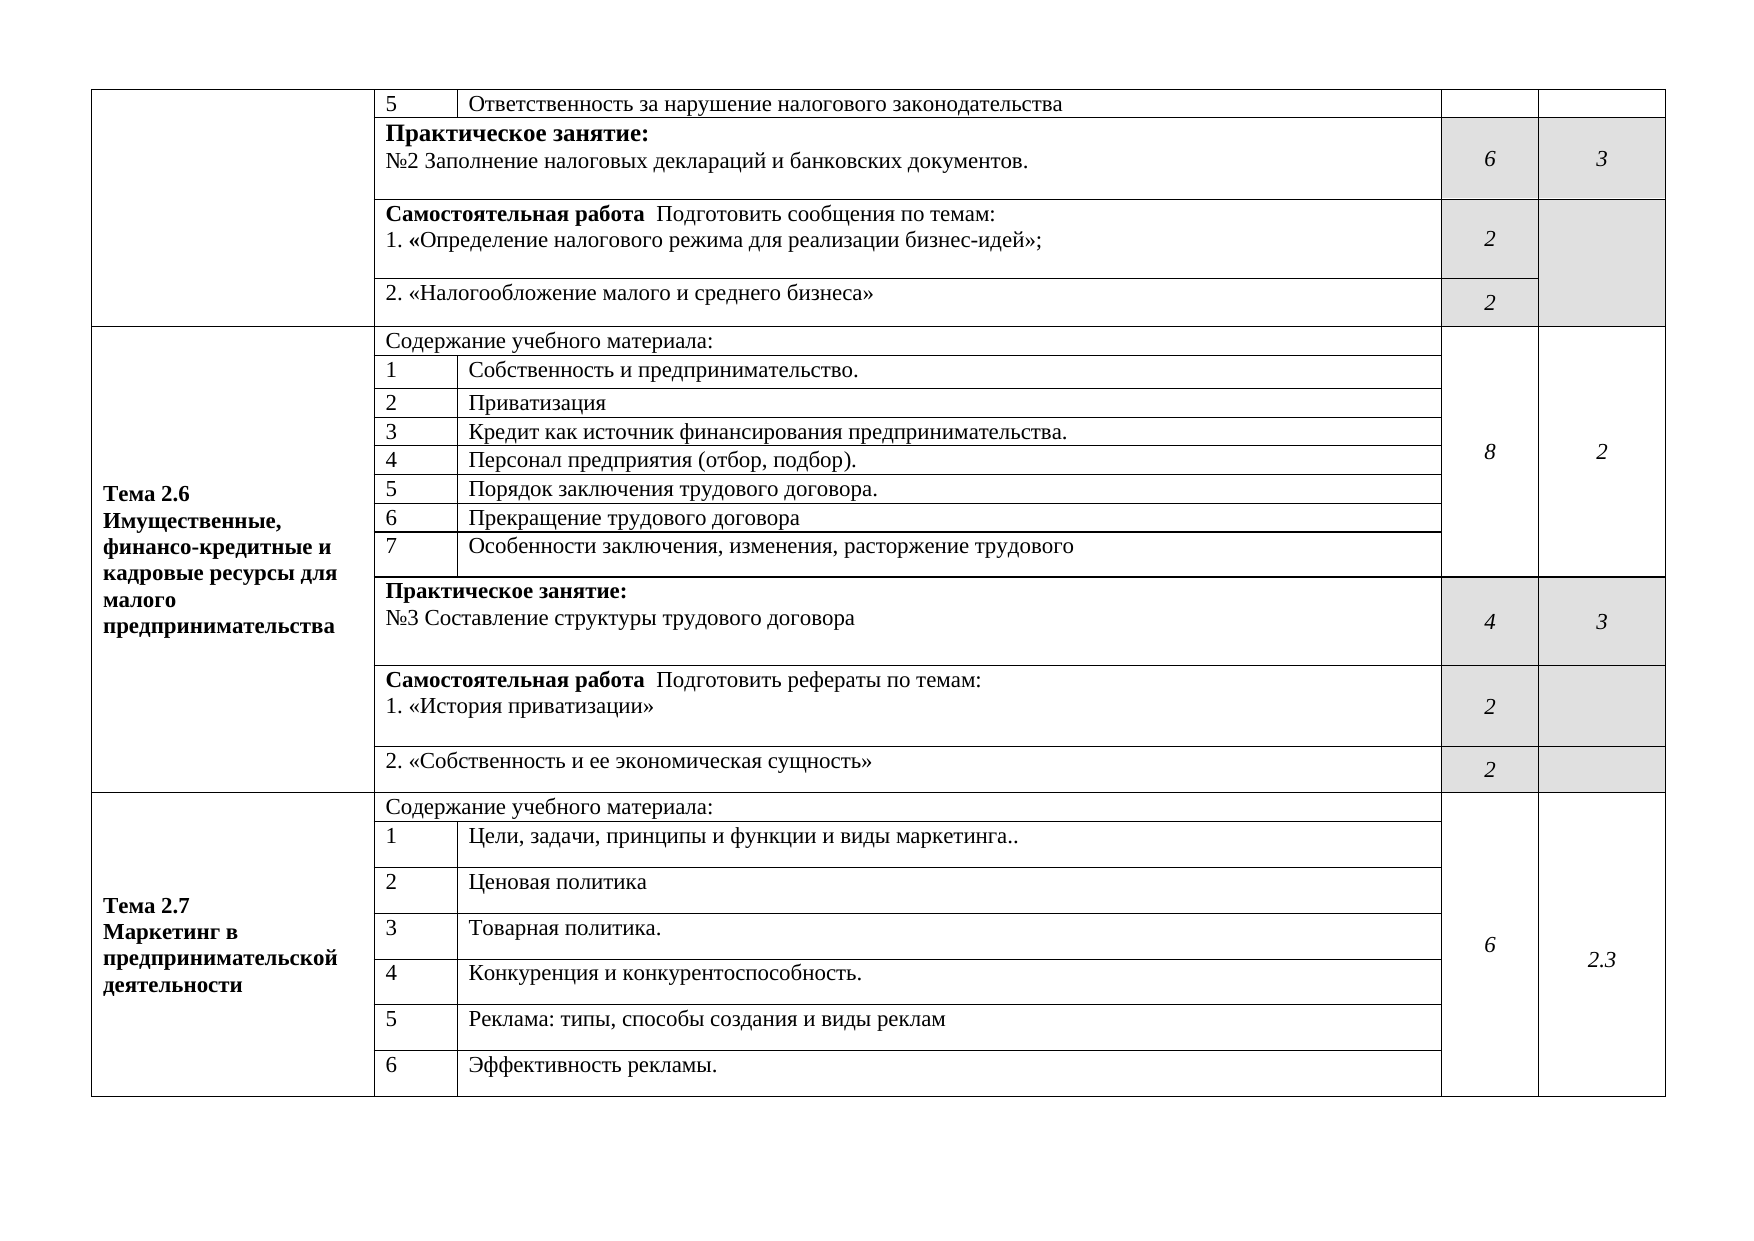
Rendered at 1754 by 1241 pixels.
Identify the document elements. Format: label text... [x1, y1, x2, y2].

table_cell 2 [1442, 200, 1538, 278]
table_cell Порядок заключения трудового договора. [458, 475, 1441, 503]
table_cell [1539, 666, 1665, 746]
table_cell [1539, 747, 1665, 792]
table_cell 4 [375, 960, 457, 1004]
table_cell Кредит как источник финансирования предпринимательства. [458, 418, 1441, 445]
table_cell Самостоятельная работа Подготовить сообщения по темам: 1. «Определение налогового режима для реализации бизнес-идей»; [375, 200, 1441, 278]
table_cell 7 [375, 533, 457, 576]
table_cell 5 [375, 1005, 457, 1050]
table_cell Особенности заключения, изменения, расторжение трудового [458, 533, 1441, 576]
table_cell Тема 2.7 Маркетинг в предпринимательской деятельности [92, 793, 374, 1096]
table_cell 3 [1539, 118, 1665, 198]
table_cell Товарная политика. [458, 914, 1441, 958]
table_cell 6 [1442, 793, 1538, 1096]
table_cell Реклама: типы, способы создания и виды реклам [458, 1005, 1441, 1050]
table_cell 2 [1442, 666, 1538, 746]
table_cell 4 [1442, 578, 1538, 665]
table_cell 8 [1442, 327, 1538, 576]
table_cell Эффективность рекламы. [458, 1051, 1441, 1096]
table_cell 2 [1442, 279, 1538, 326]
table_cell 6 [1442, 118, 1538, 198]
table_cell [1539, 200, 1665, 326]
table_cell 5 [375, 475, 457, 503]
table_cell Прекращение трудового договора [458, 504, 1441, 531]
table_cell 1 [375, 356, 457, 388]
table_cell Тема 2.6 Имущественные, финансо-кредитные и кадровые ресурсы для малого предпринимательства [92, 327, 374, 792]
table_cell 2.3 [1539, 793, 1665, 1096]
table_cell 2. «Налогообложение малого и среднего бизнеса» [375, 279, 1441, 326]
table_cell 3 [1539, 578, 1665, 665]
table_cell Ответственность за нарушение налогового законодательства [458, 90, 1441, 117]
table_cell 2. «Собственность и ее экономическая сущность» [375, 747, 1441, 792]
table_cell Самостоятельная работа Подготовить рефераты по темам: 1. «История приватизации» [375, 666, 1441, 746]
table_cell Персонал предприятия (отбор, подбор). [458, 446, 1441, 474]
table_cell Ценовая политика [458, 868, 1441, 913]
table_cell Приватизация [458, 389, 1441, 417]
table_cell Практическое занятие: №3 Составление структуры трудового договора [375, 578, 1441, 665]
table_cell Практическое занятие: №2 Заполнение налоговых деклараций и банковских документов. [375, 118, 1441, 198]
table_cell 1 [375, 822, 457, 867]
table_cell Собственность и предпринимательство. [458, 356, 1441, 388]
table_cell 3 [375, 914, 457, 958]
table_cell 6 [375, 1051, 457, 1096]
table_cell 4 [375, 446, 457, 474]
table_cell 2 [375, 389, 457, 417]
table_cell Содержание учебного материала: [375, 327, 1441, 355]
table_cell 3 [375, 418, 457, 445]
table_cell Конкуренция и конкурентоспособность. [458, 960, 1441, 1004]
table_cell 2 [1539, 327, 1665, 576]
table_cell Цели, задачи, принципы и функции и виды маркетинга.. [458, 822, 1441, 867]
table_cell 6 [375, 504, 457, 531]
table_cell 5 [375, 90, 457, 117]
table_cell 2 [375, 868, 457, 913]
table_cell Содержание учебного материала: [375, 793, 1441, 821]
table_cell 2 [1442, 747, 1538, 792]
